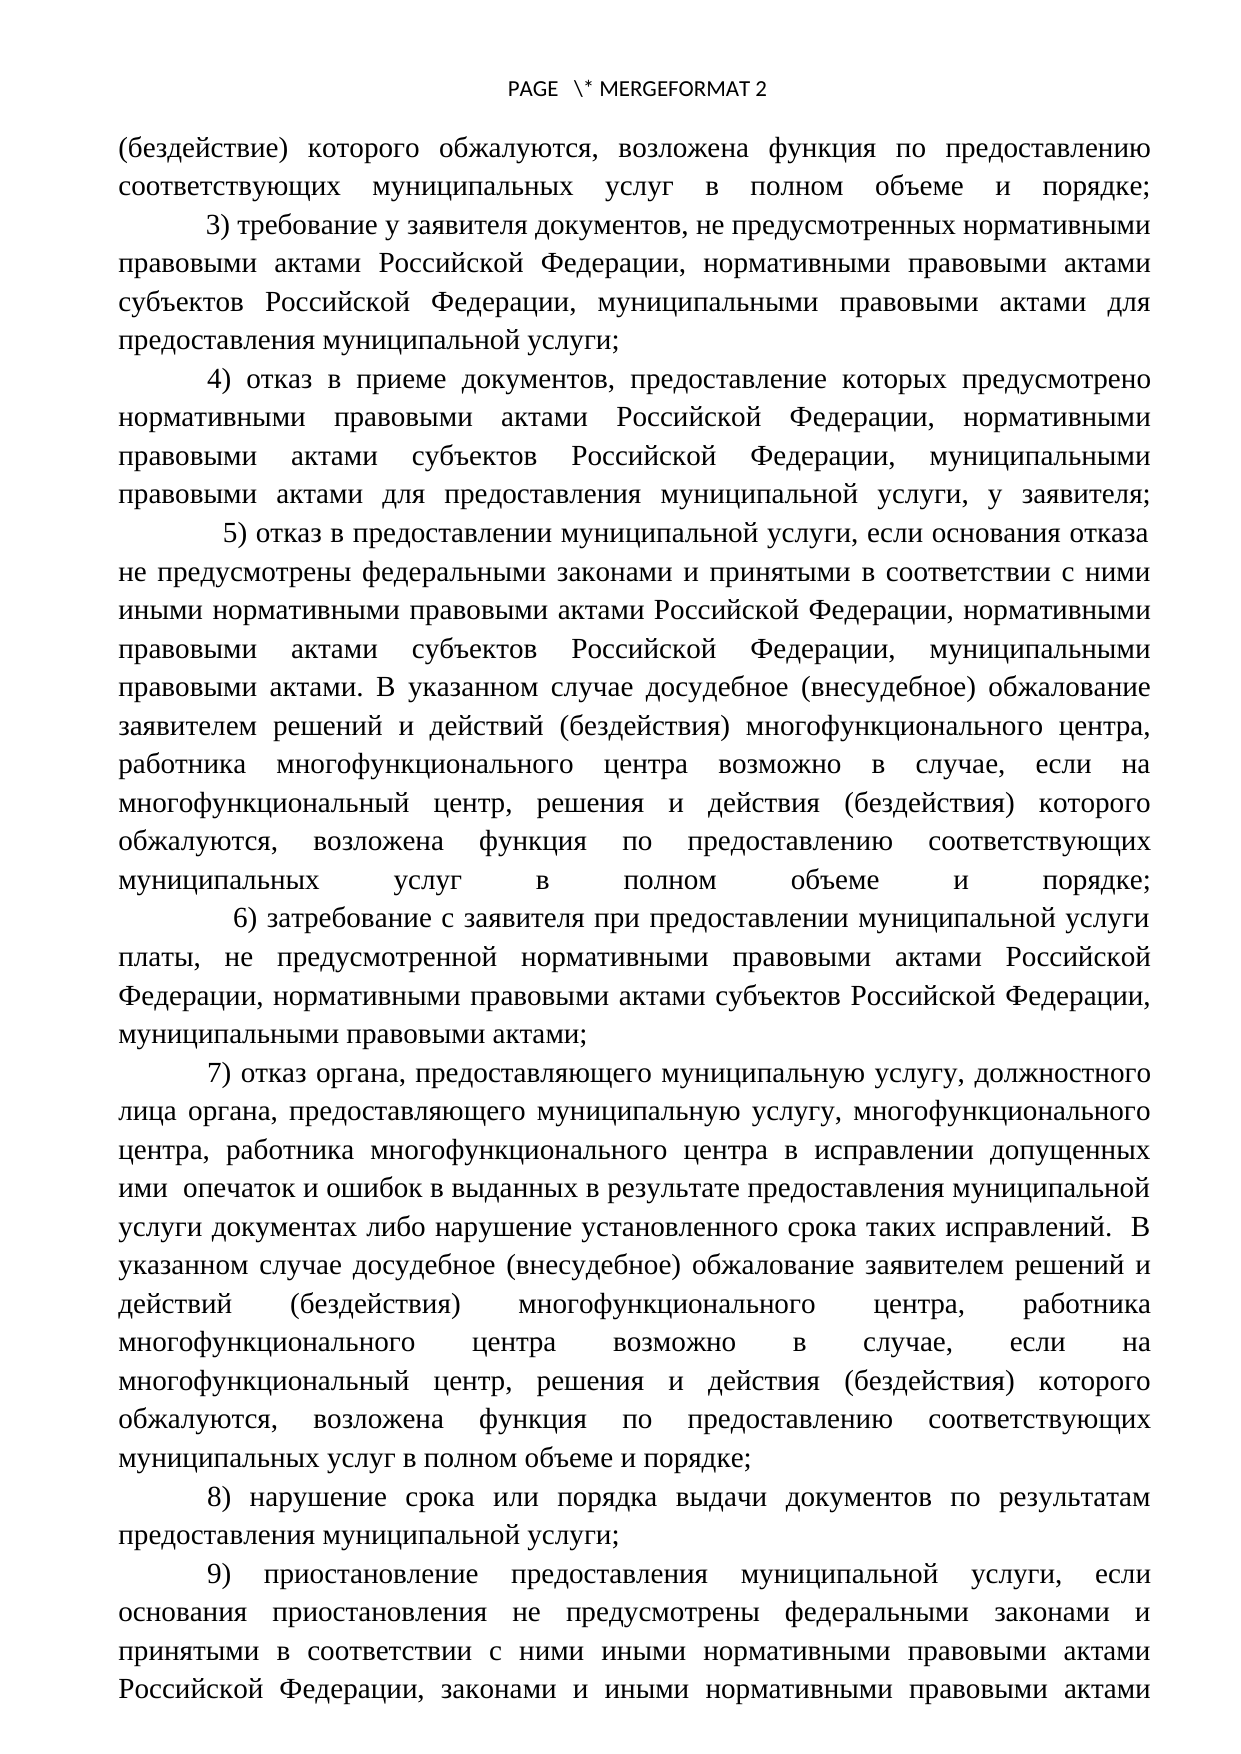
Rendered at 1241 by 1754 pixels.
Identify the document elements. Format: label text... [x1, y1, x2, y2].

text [118, 130, 1152, 356]
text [118, 1556, 1152, 1705]
text 4) отказ в приеме документов, предоставление которых предусмотрено нормативными правовыми актами Российской Федерации, нормативными правовыми актами субъектов Российской Федерации, муниципальными правовыми актами для предоставления муниципальной услуги, у заявителя; 5) отказ в предоставлении муниципальной услуги, если основания отказа не предусмотрены федеральными законами и принятыми в соответствии с ними иными нормативными правовыми актами Российской Федерации, нормативными правовыми актами субъектов Российской Федерации, муниципальными правовыми актами. В указанном случае досудебное (внесудебное) обжалование заявителем решений и действий (бездействия) многофункционального центра, работника многофункционального центра возможно в случае, если на многофункциональный центр, решения и действия (бездействия) которого обжалуются, возложена функция по предоставлению соответствующих муниципальных услуг в полном объеме и порядке; 6) затребование с заявителя при предоставлении муниципальной услуги платы, не предусмотренной нормативными правовыми актами Российской Федерации, нормативными правовыми актами субъектов Российской Федерации, муниципальными правовыми актами; [118, 361, 1152, 1050]
text 8) нарушение срока или порядка выдачи документов по результатам предоставления муниципальной услуги; [118, 1479, 1152, 1551]
text 7) отказ органа, предоставляющего муниципальную услугу, должностного лица органа, предоставляющего муниципальную услугу, многофункционального центра, работника многофункционального центра в исправлении допущенных ими опечаток и ошибок в выданных в результате предоставления муниципальной услуги документах либо нарушение установленного срока таких исправлений. В указанном случае досудебное (внесудебное) обжалование заявителем решений и действий (бездействия) многофункционального центра, работника многофункционального центра возможно в случае, если на многофункциональный центр, решения и действия (бездействия) которого обжалуются, возложена функция по предоставлению соответствующих муниципальных услуг в полном объеме и порядке; [118, 1055, 1152, 1474]
